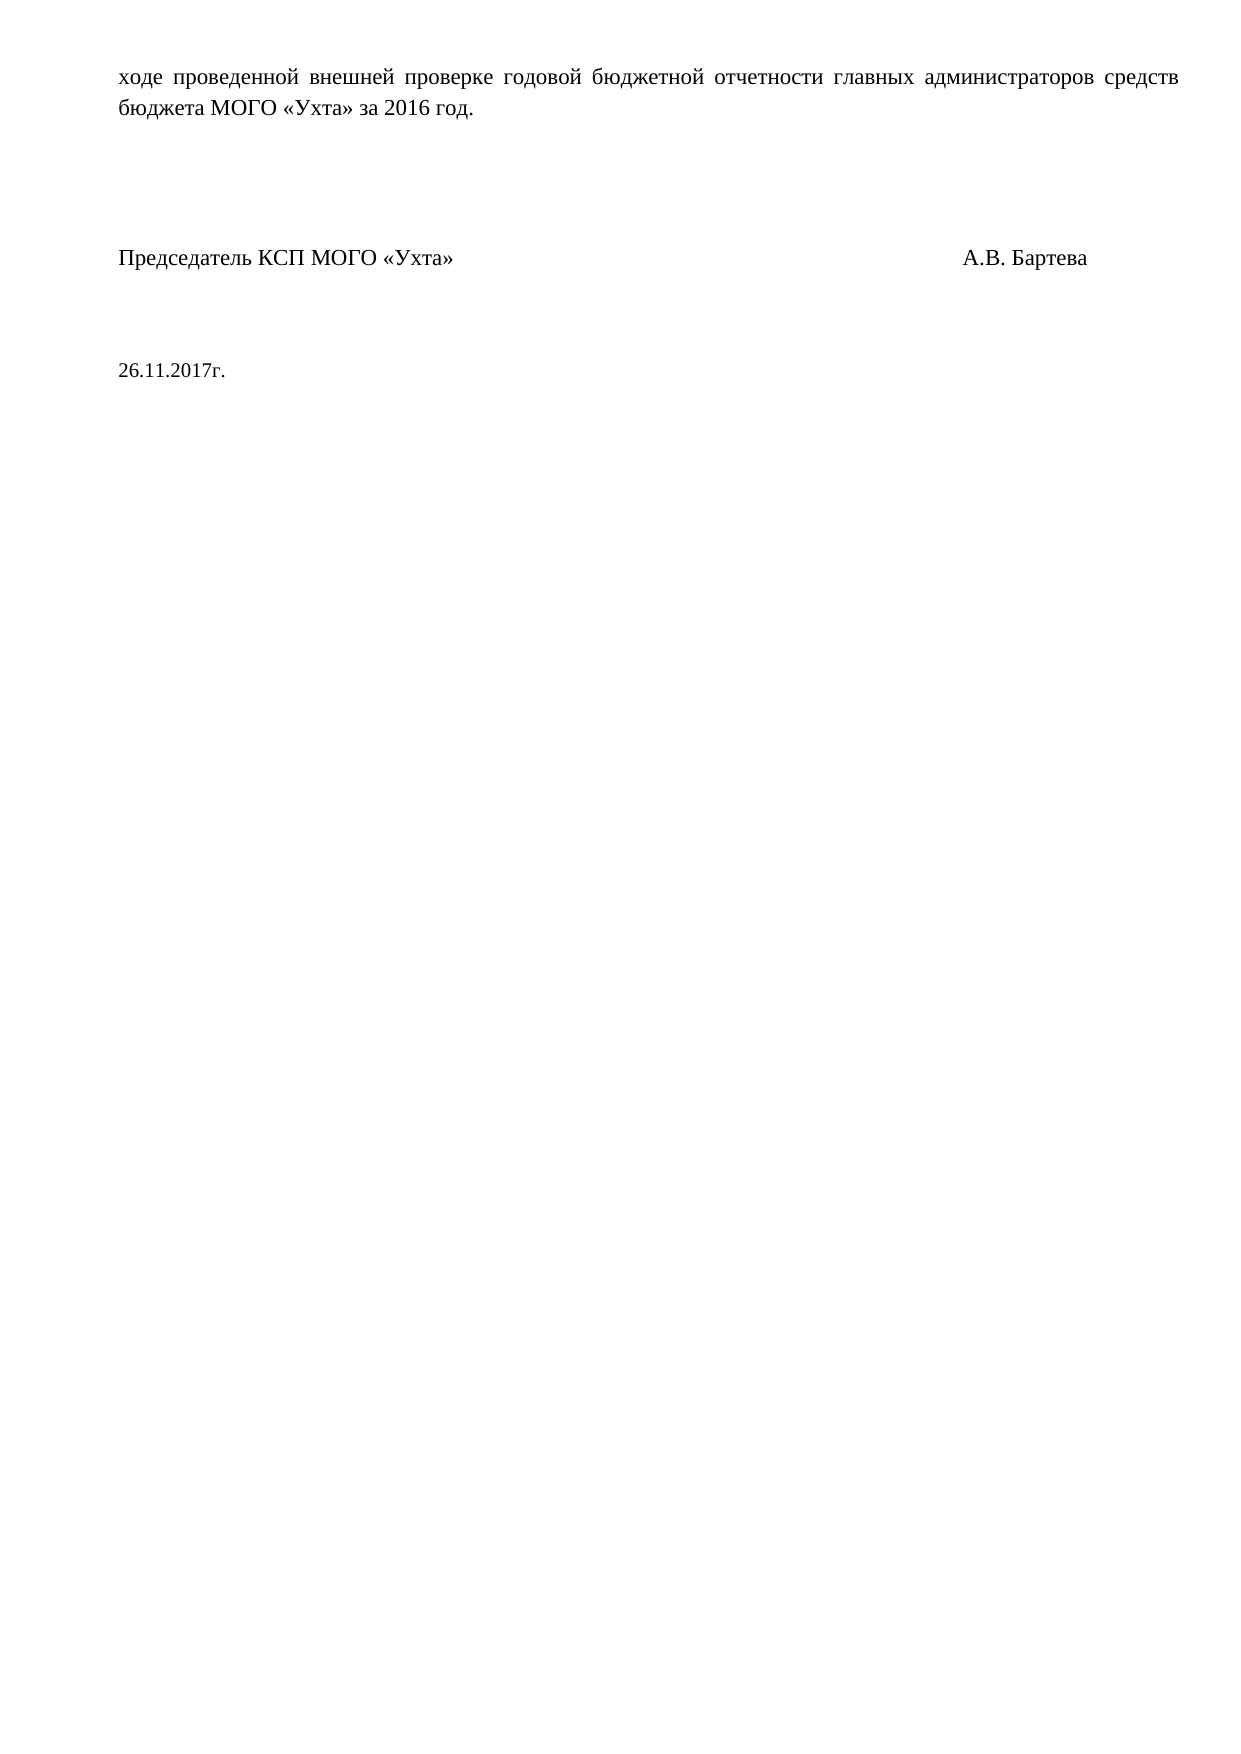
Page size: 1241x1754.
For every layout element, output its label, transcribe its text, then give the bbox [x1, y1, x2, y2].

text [118, 59, 1181, 122]
text Председатель КСП МОГО «Ухта» А.В. Бартева [118, 240, 1181, 272]
text 26.11.2017г. [118, 353, 1181, 384]
